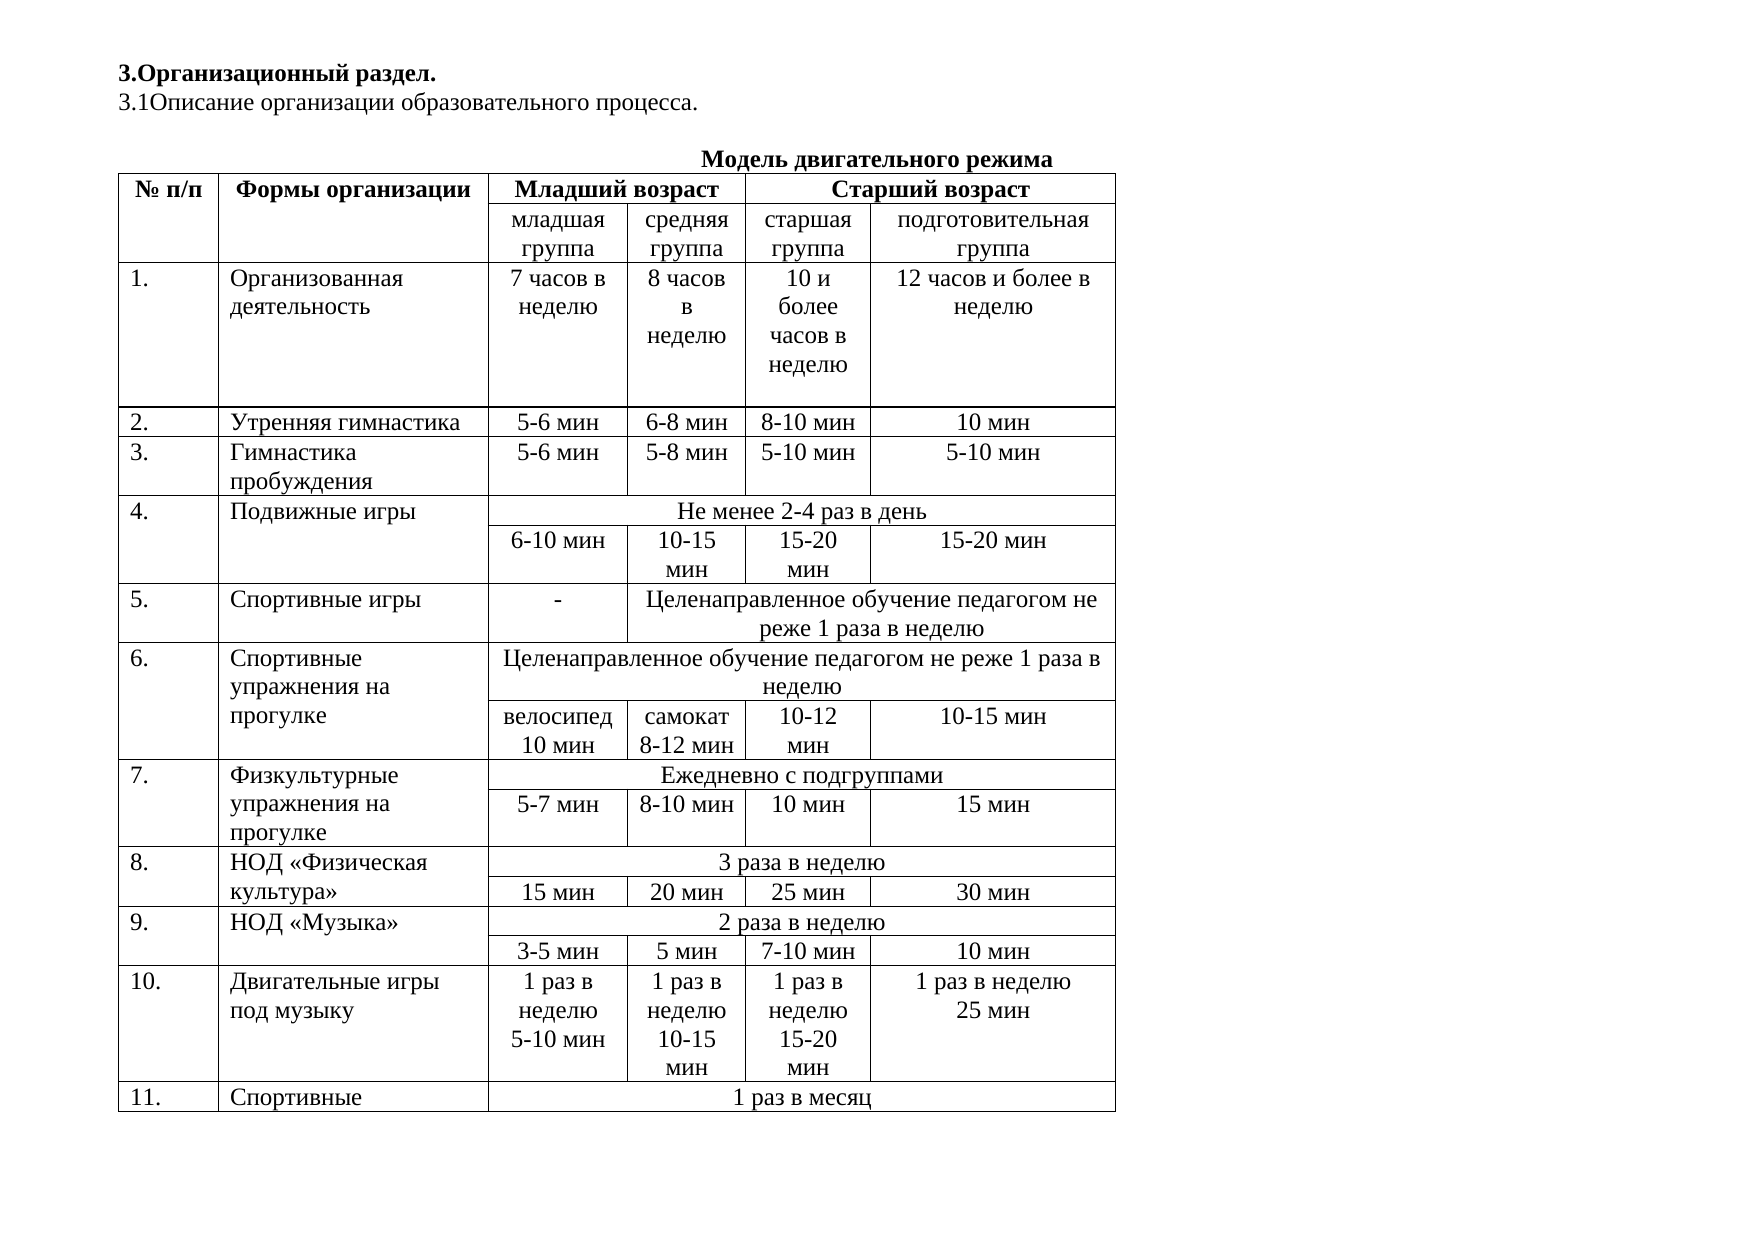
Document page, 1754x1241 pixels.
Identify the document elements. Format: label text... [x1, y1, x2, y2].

table_cell Спортивные упражнения на прогулке [219, 643, 488, 759]
table_cell велосипед 10 мин [489, 701, 627, 759]
table_cell 15-20 мин [871, 526, 1115, 583]
table_cell Целенаправленное обучение педагогом не реже 1 раза в неделю [489, 643, 1115, 700]
table_cell 10-15 мин [628, 526, 745, 583]
table_cell 5-8 мин [628, 437, 745, 495]
table_cell 5-6 мин [489, 408, 627, 436]
table_cell Не менее 2-4 раз в день [489, 496, 1115, 524]
table_header № п/п [119, 174, 218, 262]
table_cell Подвижные игры [219, 496, 488, 583]
table_cell 6. [119, 643, 218, 759]
table_cell 10-15 мин [871, 701, 1115, 759]
table_cell Гимнастика пробуждения [219, 437, 488, 495]
table_cell 8 часов в неделю [628, 263, 745, 406]
table_cell 5. [119, 584, 218, 642]
table_cell 3 раза в неделю [489, 847, 1115, 876]
table_cell 6-8 мин [628, 408, 745, 436]
table_cell 5-7 мин [489, 790, 627, 846]
table_cell 7-10 мин [746, 936, 870, 965]
table_cell 1 раз в месяц [489, 1082, 1115, 1111]
table_cell 5 мин [628, 936, 745, 965]
table_cell 8-10 мин [628, 790, 745, 846]
text 3.Организационный раздел. [118, 58, 1636, 87]
table_header Старший возраст [746, 174, 1115, 203]
table_cell 5-10 мин [871, 437, 1115, 495]
table_cell 8. [119, 847, 218, 906]
table_cell Двигательные игры под музыку [219, 966, 488, 1081]
table_cell старшая группа [746, 204, 870, 262]
table_cell Физкультурные упражнения на прогулке [219, 760, 488, 846]
table_cell 10-12 мин [746, 701, 870, 759]
table_cell 11. [119, 1082, 218, 1111]
table_header Формы организации [219, 174, 488, 262]
table_cell 9. [119, 907, 218, 965]
table_cell 10 мин [871, 936, 1115, 965]
table_cell подготовительная группа [871, 204, 1115, 262]
table_cell 1 раз в неделю 10-15 мин [628, 966, 745, 1081]
table_cell 7. [119, 760, 218, 846]
table_cell 8-10 мин [746, 408, 870, 436]
table_header Младший возраст [489, 174, 745, 203]
table_cell 1 раз в неделю 15-20 мин [746, 966, 870, 1081]
table_cell 10 и более часов в неделю [746, 263, 870, 406]
table_cell 7 часов в неделю [489, 263, 627, 406]
table_cell Утренняя гимнастика [219, 408, 488, 436]
table_cell 1. [119, 263, 218, 406]
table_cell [219, 1082, 488, 1111]
table_cell 15-20 мин [746, 526, 870, 583]
table_cell 15 мин [489, 877, 627, 906]
table_cell 4. [119, 496, 218, 583]
table_cell Ежедневно с подгруппами [489, 760, 1115, 788]
table_cell НОД «Музыка» [219, 907, 488, 965]
table_cell 12 часов и более в неделю [871, 263, 1115, 406]
table_cell 1 раз в неделю 5-10 мин [489, 966, 627, 1081]
table_cell 10 мин [871, 408, 1115, 436]
table_cell 1 раз в неделю 25 мин [871, 966, 1115, 1081]
table_cell 6-10 мин [489, 526, 627, 583]
table_cell 3. [119, 437, 218, 495]
table_cell младшая группа [489, 204, 627, 262]
table_cell 25 мин [746, 877, 870, 906]
table_cell 2 раза в неделю [489, 907, 1115, 935]
text Модель двигательного режима [118, 144, 1636, 173]
table_cell Спортивные игры [219, 584, 488, 642]
table_cell самокат 8-12 мин [628, 701, 745, 759]
text 3.1Описание организации образовательного процесса. [118, 87, 1636, 116]
table_cell 10. [119, 966, 218, 1081]
table_cell - [489, 584, 627, 642]
table_cell 10 мин [746, 790, 870, 846]
table_cell 20 мин [628, 877, 745, 906]
table_cell 2. [119, 408, 218, 436]
table_cell НОД «Физическая культура» [219, 847, 488, 906]
table_cell 3-5 мин [489, 936, 627, 965]
table_cell 5-6 мин [489, 437, 627, 495]
table_cell 5-10 мин [746, 437, 870, 495]
table_cell средняя группа [628, 204, 745, 262]
table_cell Организованная деятельность [219, 263, 488, 406]
table_cell 30 мин [871, 877, 1115, 906]
table_cell Целенаправленное обучение педагогом не реже 1 раза в неделю [628, 584, 1115, 642]
table_cell 15 мин [871, 790, 1115, 846]
